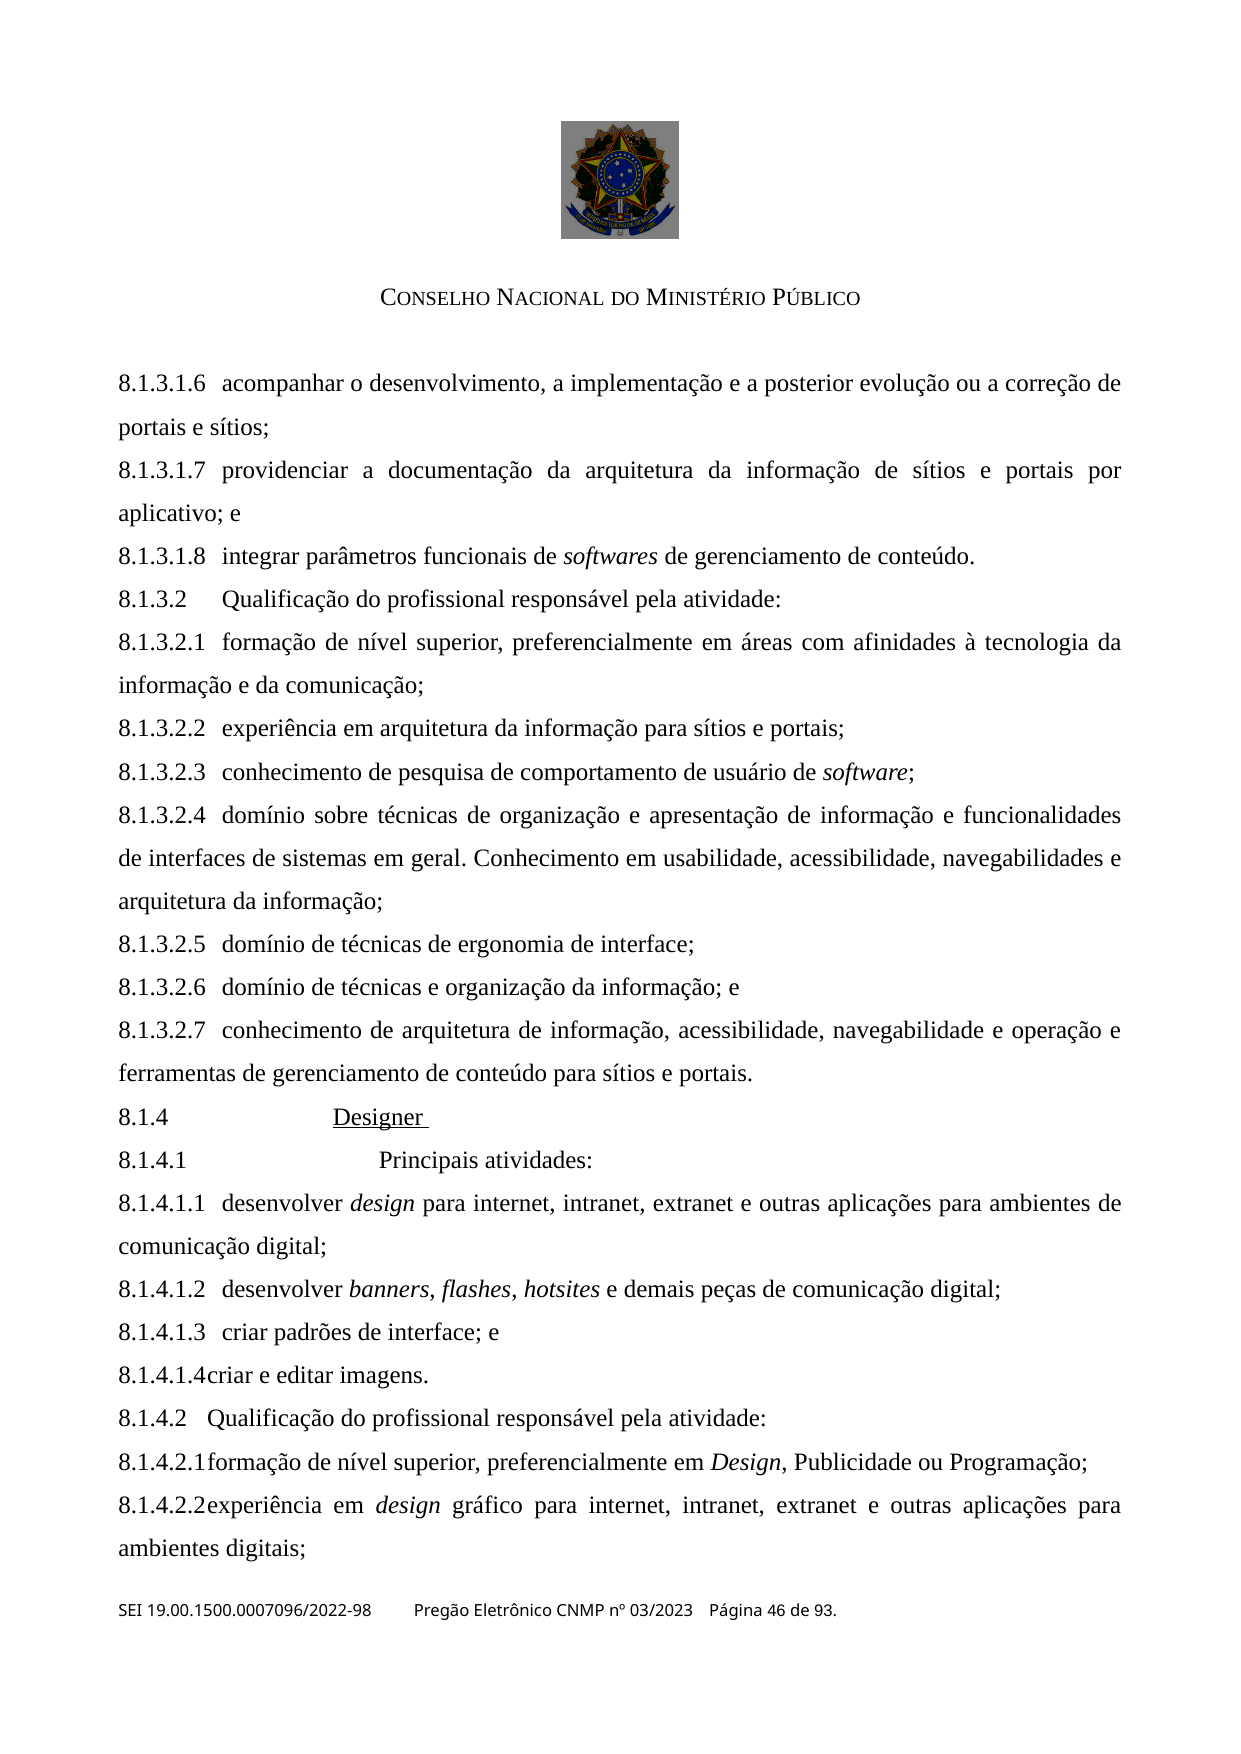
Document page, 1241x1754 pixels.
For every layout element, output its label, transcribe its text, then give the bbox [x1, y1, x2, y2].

list domínio de técnicas e organização da informação; e [118, 972, 1122, 1001]
list conhecimento de arquitetura de informação, acessibilidade, navegabilidade e operação e ferramentas de gerenciamento de conteúdo para sítios e portais. [118, 1015, 1122, 1087]
list formação de nível superior, preferencialmente em Design, Publicidade ou Programação; [118, 1447, 1122, 1475]
list formação de nível superior, preferencialmente em áreas com afinidades à tecnologia da informação e da comunicação; [118, 627, 1122, 699]
list providenciar a documentação da arquitetura da informação de sítios e portais por aplicativo; e [118, 455, 1122, 527]
list acompanhar o desenvolvimento, a implementação e a posterior evolução ou a correção de portais e sítios; [118, 368, 1122, 440]
list domínio de técnicas de ergonomia de interface; [118, 929, 1122, 958]
list domínio sobre técnicas de organização e apresentação de informação e funcionalidades de interfaces de sistemas em geral. Conhecimento em usabilidade, acessibilidade, navegabilidades e arquitetura da informação; [118, 800, 1122, 915]
list Qualificação do profissional responsável pela atividade: [118, 1403, 1122, 1432]
list Qualificação do profissional responsável pela atividade: [118, 584, 1122, 613]
list desenvolver design para internet, intranet, extranet e outras aplicações para ambientes de comunicação digital; [118, 1188, 1122, 1260]
list Principais atividades: [118, 1145, 1122, 1173]
list experiência em arquitetura da informação para sítios e portais; [118, 713, 1122, 742]
list Designer [118, 1102, 1122, 1130]
list experiência em design gráfico para internet, intranet, extranet e outras aplicações para ambientes digitais; [118, 1490, 1122, 1562]
list conhecimento de pesquisa de comportamento de usuário de software; [118, 757, 1122, 785]
list criar padrões de interface; e [118, 1317, 1122, 1346]
list integrar parâmetros funcionais de softwares de gerenciamento de conteúdo. [118, 541, 1122, 570]
list desenvolver banners, flashes, hotsites e demais peças de comunicação digital; [118, 1274, 1122, 1303]
list criar e editar imagens. [118, 1360, 1122, 1389]
